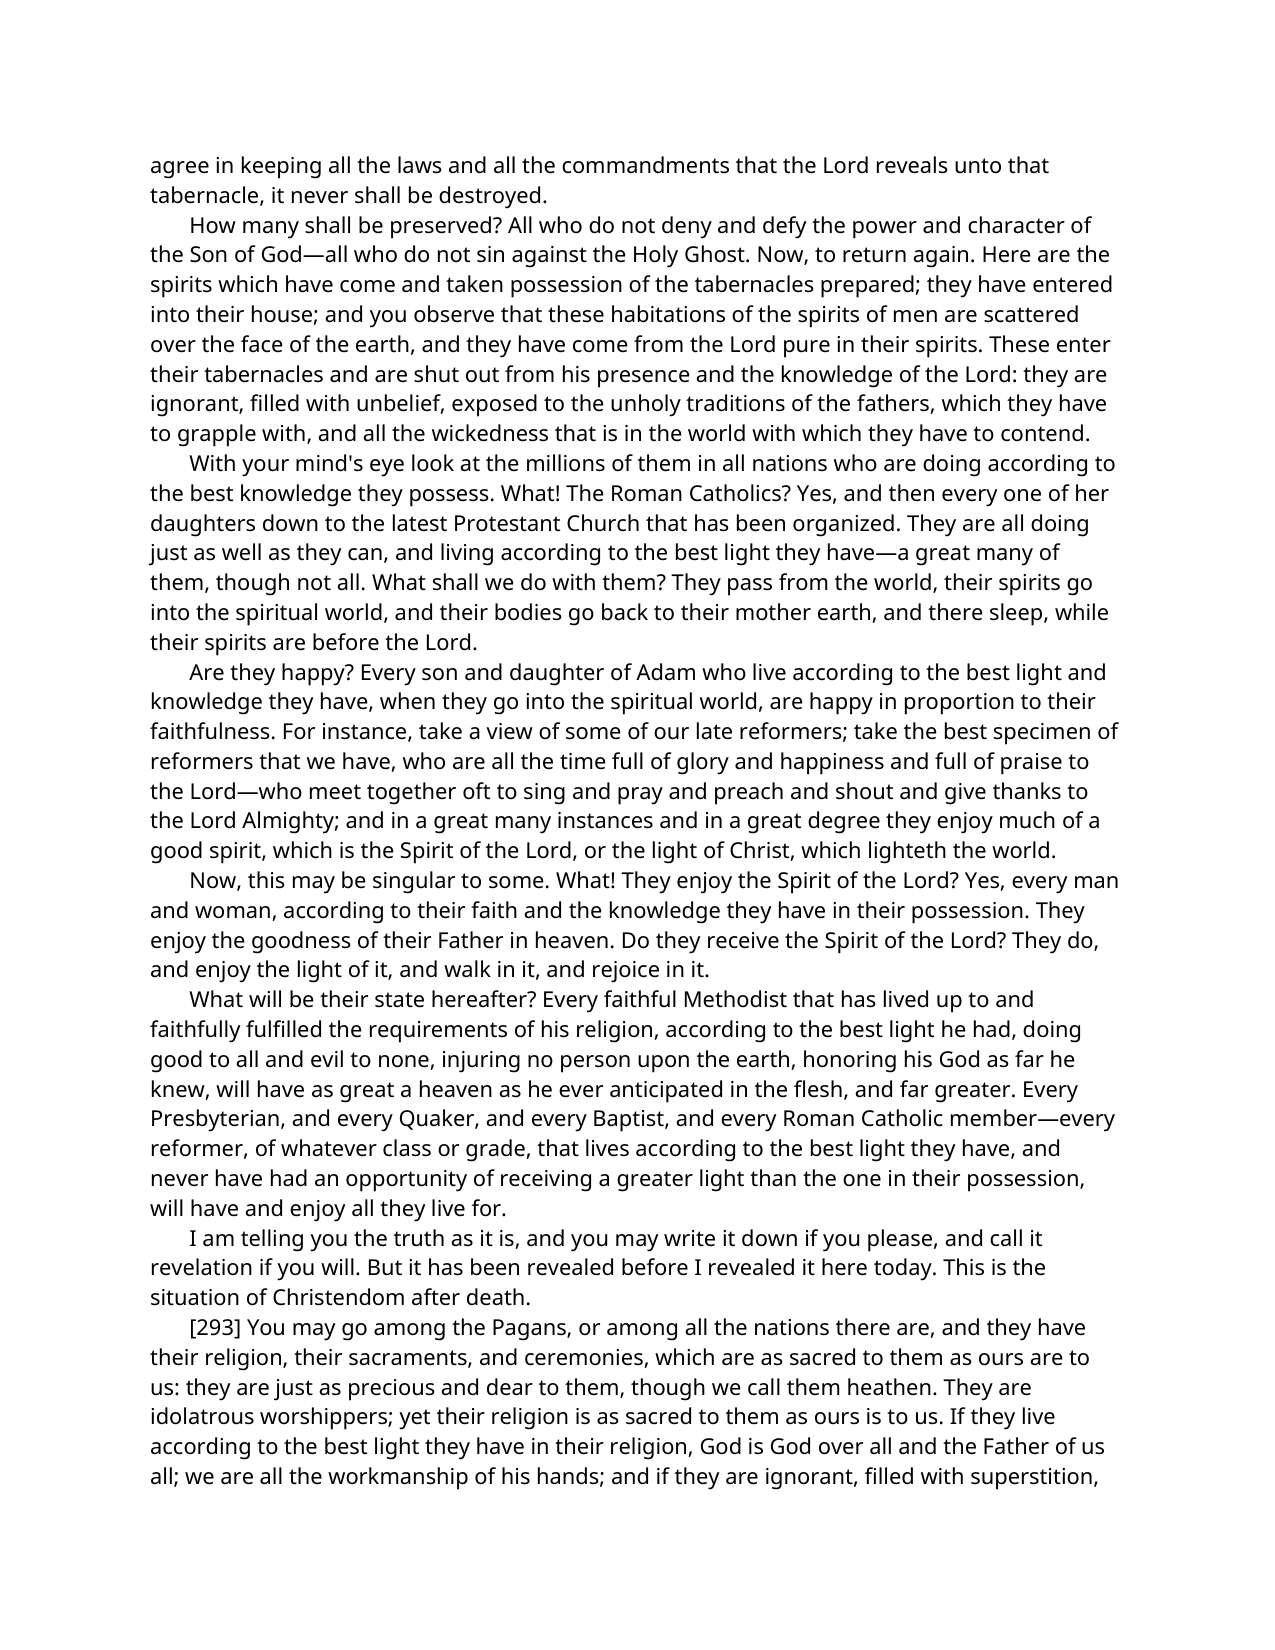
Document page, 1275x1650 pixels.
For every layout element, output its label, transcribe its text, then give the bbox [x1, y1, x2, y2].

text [150, 150, 1125, 209]
text I am telling you the truth as it is, and you may write it down if you please, and call it revelation if you will. But it has been revealed before I revealed it here today. This is the situation of Christendom after death. [150, 1222, 1125, 1312]
text Now, this may be singular to some. What! They enjoy the Spirit of the Lord? Yes, every man and woman, according to their faith and the knowledge they have in their possession. They enjoy the goodness of their Father in heaven. Do they receive the Spirit of the Lord? They do, and enjoy the light of it, and walk in it, and rejoice in it. [150, 865, 1125, 984]
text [150, 1312, 1125, 1491]
text Are they happy? Every son and daughter of Adam who live according to the best light and knowledge they have, when they go into the spiritual world, are happy in proportion to their faithfulness. For instance, take a view of some of our late reformers; take the best specimen of reformers that we have, who are all the time full of glory and happiness and full of praise to the Lord—who meet together oft to sing and pray and preach and shout and give thanks to the Lord Almighty; and in a great many instances and in a great degree they enjoy much of a good spirit, which is the Spirit of the Lord, or the light of Christ, which lighteth the world. [150, 656, 1125, 865]
text How many shall be preserved? All who do not deny and defy the power and character of the Son of God—all who do not sin against the Holy Ghost. Now, to return again. Here are the spirits which have come and taken possession of the tabernacles prepared; they have entered into their house; and you observe that these habitations of the spirits of men are scattered over the face of the earth, and they have come from the Lord pure in their spirits. These enter their tabernacles and are shut out from his presence and the knowledge of the Lord: they are ignorant, filled with unbelief, exposed to the unholy traditions of the fathers, which they have to grapple with, and all the wickedness that is in the world with which they have to contend. [150, 209, 1125, 448]
text What will be their state hereafter? Every faithful Methodist that has lived up to and faithfully fulfilled the requirements of his religion, according to the best light he had, doing good to all and evil to none, injuring no person upon the earth, honoring his God as far he knew, will have as great a heaven as he ever anticipated in the flesh, and far greater. Every Presbyterian, and every Quaker, and every Baptist, and every Roman Catholic member—every reformer, of whatever class or grade, that lives according to the best light they have, and never have had an opportunity of receiving a greater light than the one in their possession, will have and enjoy all they live for. [150, 984, 1125, 1222]
text With your mind's eye look at the millions of them in all nations who are doing according to the best knowledge they possess. What! The Roman Catholics? Yes, and then every one of her daughters down to the latest Protestant Church that has been organized. They are all doing just as well as they can, and living according to the best light they have—a great many of them, though not all. What shall we do with them? They pass from the world, their spirits go into the spiritual world, and their bodies go back to their mother earth, and there sleep, while their spirits are before the Lord. [150, 448, 1125, 656]
